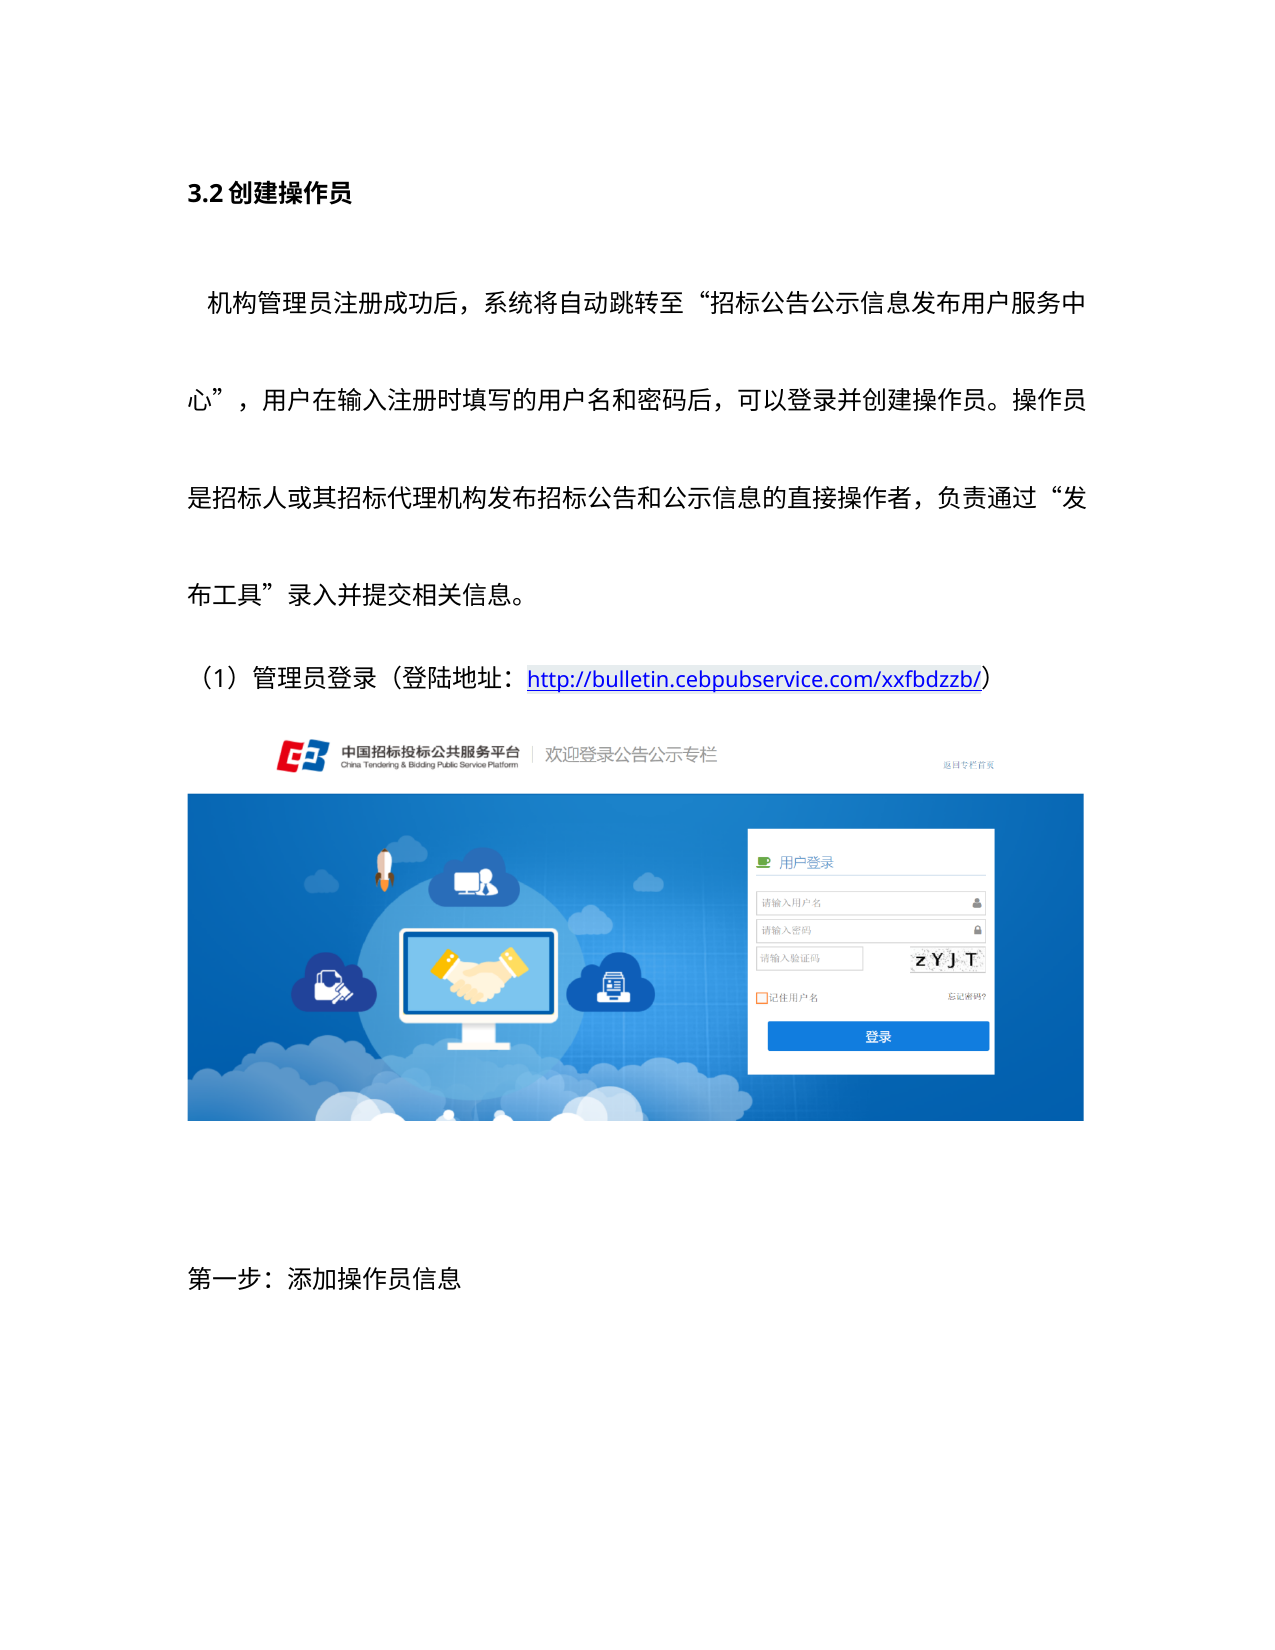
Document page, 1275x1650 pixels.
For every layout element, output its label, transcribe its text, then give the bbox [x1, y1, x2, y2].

picture [187, 727, 1084, 1121]
text 第一步：添加操作员信息 [187, 1246, 1087, 1311]
text 机构管理员注册成功后，系统将自动跳转至“招标公告公示信息发布用户服务中心”，用户在输入注册时填写的用户名和密码后，可以登录并创建操作员。操作员是招标人或其招标代理机构发布招标公告和公示信息的直接操作者，负责通过“发布工具”录入并提交相关信息。 [187, 269, 1087, 626]
text （1）管理员登录（登陆地址：http://bulletin.cebpubservice.com/xxfbdzzb/） [187, 644, 1087, 709]
subtitle 3.2创建操作员 [187, 159, 1087, 224]
